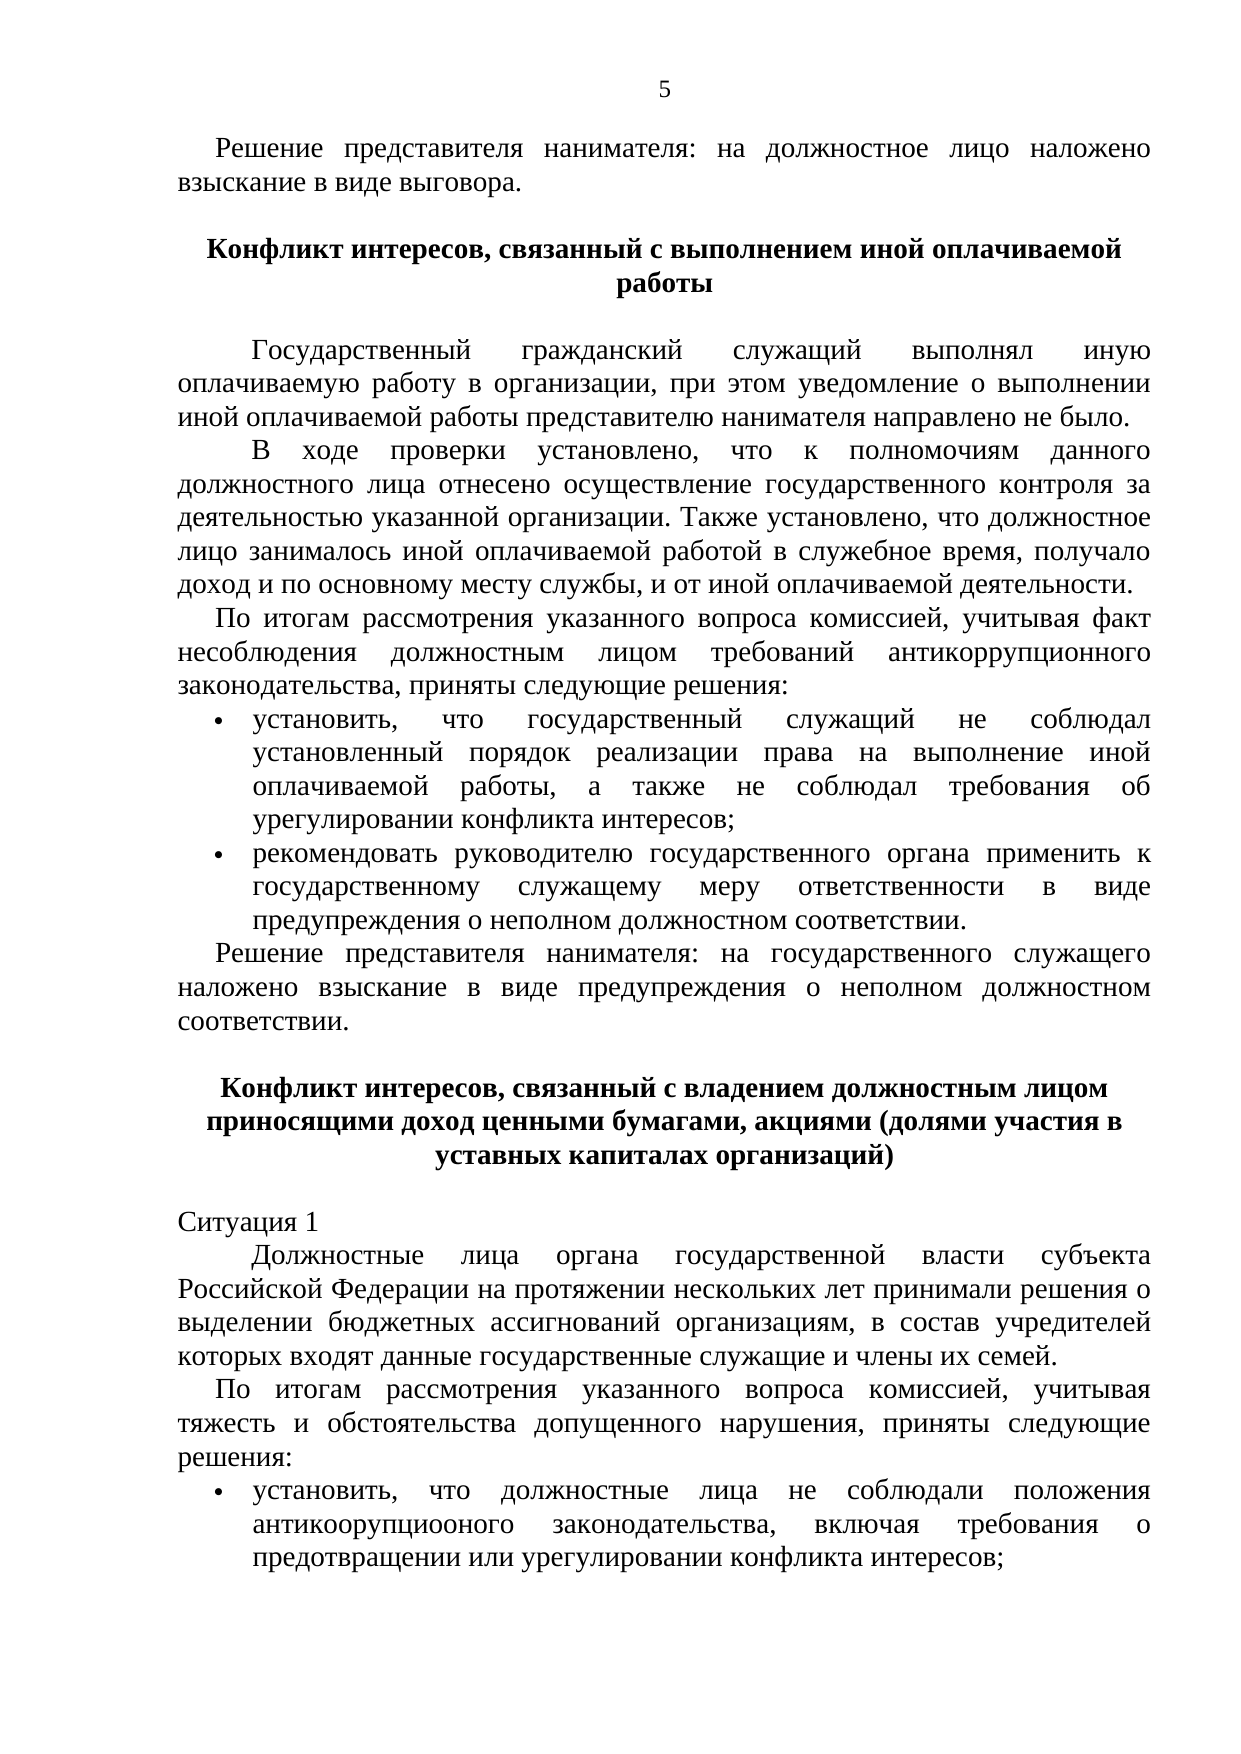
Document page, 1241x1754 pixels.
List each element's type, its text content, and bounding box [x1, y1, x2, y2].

text Государственный гражданский служащий выполнял иную оплачиваемую работу в организации, при этом уведомление о выполнении иной оплачиваемой работы представителю нанимателя направлено не было. [177, 332, 1152, 432]
list установить, что государственный служащий не соблюдал установленный порядок реализации права на выполнение иной оплачиваемой работы, а также не соблюдал требования об урегулировании конфликта интересов; [215, 701, 1152, 835]
text Ситуация 1 [177, 1204, 1152, 1237]
text По итогам рассмотрения указанного вопроса комиссией, учитывая тяжесть и обстоятельства допущенного нарушения, приняты следующие решения: [177, 1372, 1152, 1472]
text Решение представителя нанимателя: на государственного служащего наложено взыскание в виде предупреждения о неполном должностном соответствии. [177, 936, 1152, 1036]
list рекомендовать руководителю государственного органа применить к государственному служащему меру ответственности в виде предупреждения о неполном должностном соответствии. [215, 835, 1152, 936]
text Должностные лица органа государственной власти субъекта Российской Федерации на протяжении нескольких лет принимали решения о выделении бюджетных ассигнований организациям, в состав учредителей которых входят данные государственные служащие и члены их семей. [177, 1237, 1152, 1372]
list установить, что должностные лица не соблюдали положения антикоорупциооного законодательства, включая требования о предотвращении или урегулировании конфликта интересов; [215, 1472, 1152, 1573]
text Решение представителя нанимателя: на должностное лицо наложено взыскание в виде выговора. [177, 131, 1152, 198]
text Конфликт интересов, связанный с выполнением иной оплачиваемой работы [177, 231, 1152, 298]
text Конфликт интересов, связанный с владением должностным лицом приносящими доход ценными бумагами, акциями (долями участия в уставных капиталах организаций) [177, 1070, 1152, 1170]
text В ходе проверки установлено, что к полномочиям данного должностного лица отнесено осуществление государственного контроля за деятельностью указанной организации. Также установлено, что должностное лицо занималось иной оплачиваемой работой в служебное время, получало доход и по основному месту службы, и от иной оплачиваемой деятельности. [177, 432, 1152, 600]
text По итогам рассмотрения указанного вопроса комиссией, учитывая факт несоблюдения должностным лицом требований антикоррупционного законодательства, приняты следующие решения: [177, 600, 1152, 701]
